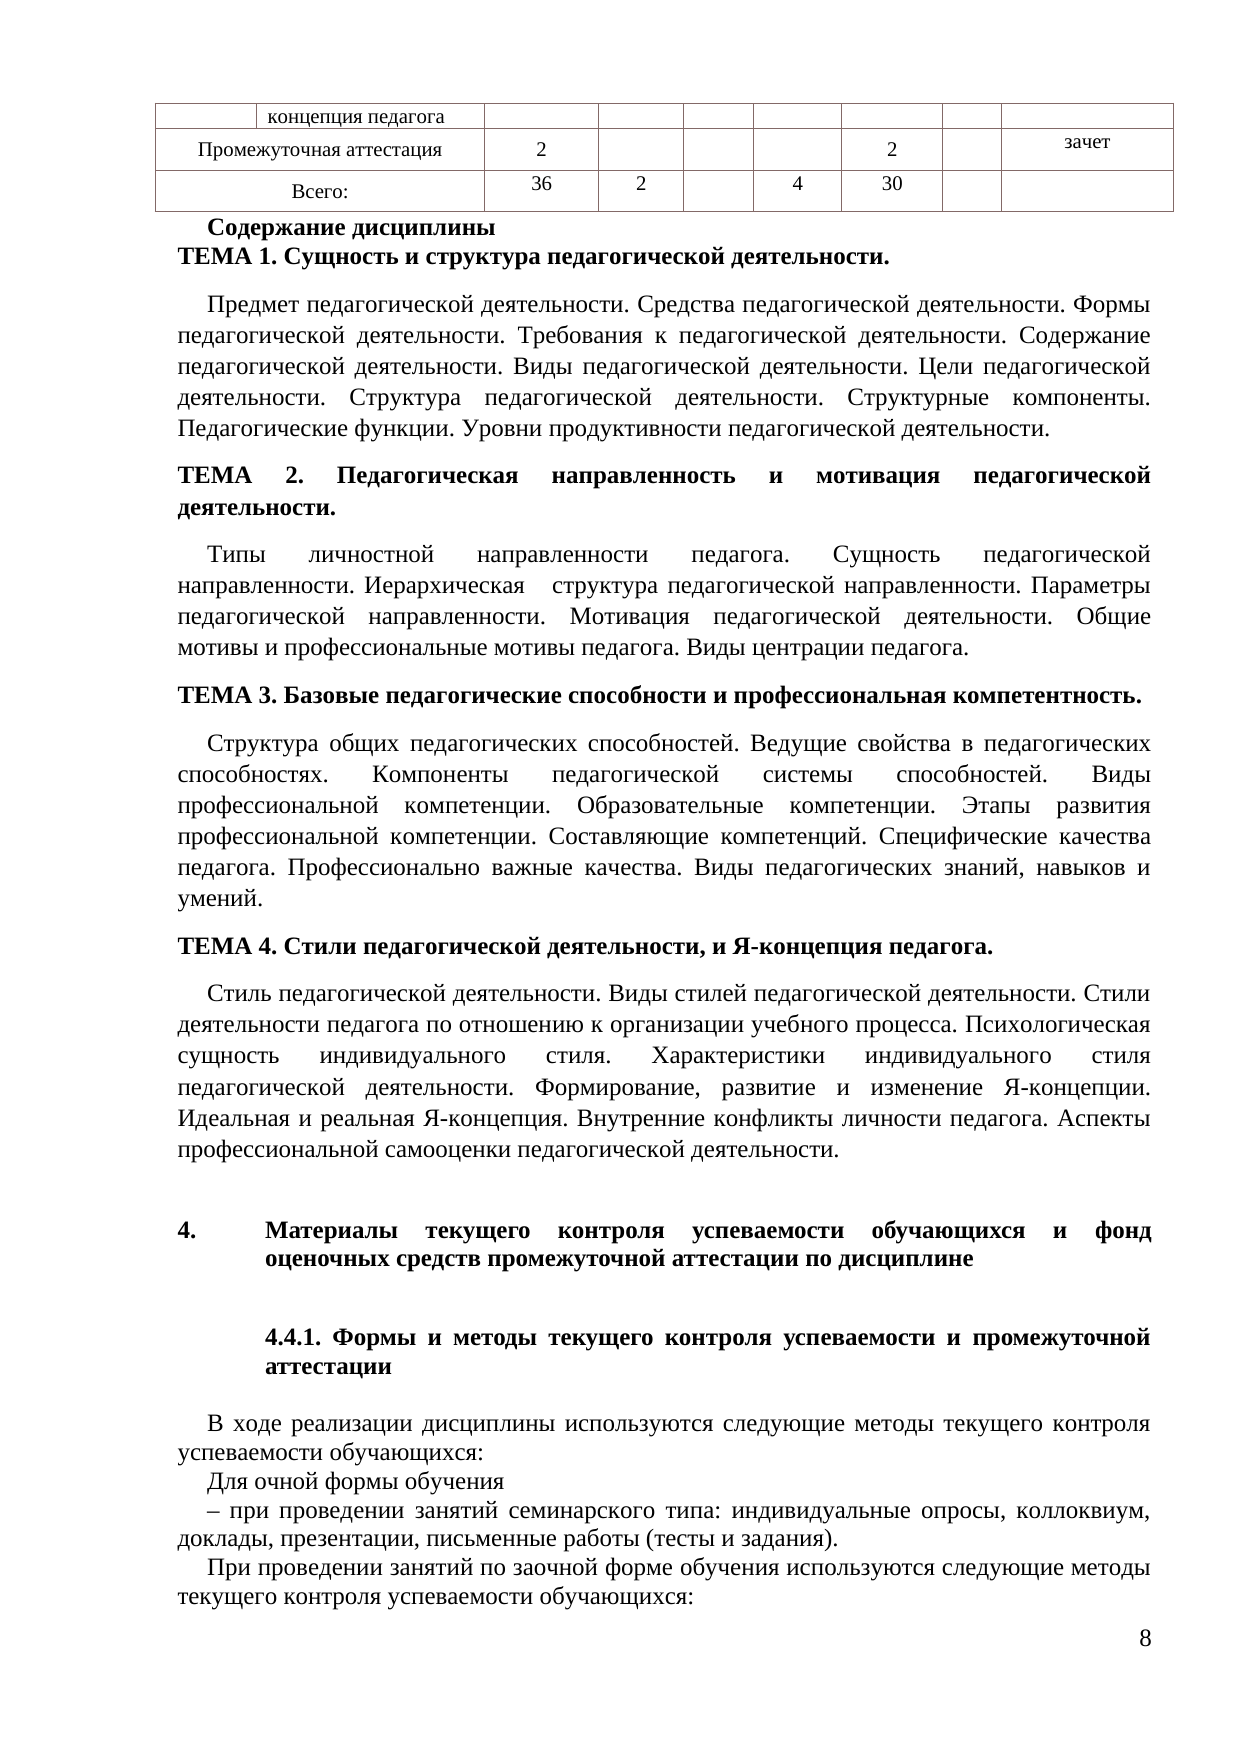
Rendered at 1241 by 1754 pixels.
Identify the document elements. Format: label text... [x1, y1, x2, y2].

text Типы личностной направленности педагога. Сущность педагогической направленности. Иерархическая структура педагогической направленности. Параметры педагогической направленности. Мотивация педагогической деятельности. Общие мотивы и профессиональные мотивы педагога. Виды центрации педагога. [177, 539, 1152, 661]
table_cell [599, 129, 683, 169]
table_cell [684, 171, 753, 211]
table_cell 1 [754, 104, 841, 128]
text При проведении занятий по заочной форме обучения используются следующие методы текущего контроля успеваемости обучающихся: [177, 1552, 1152, 1610]
text Структура общих педагогических способностей. Ведущие свойства в педагогических способностях. Компоненты педагогической системы способностей. Виды профессиональной компетенции. Образовательные компетенции. Этапы развития профессиональной компетенции. Составляющие компетенций. Специфические качества педагога. Профессионально важные качества. Виды педагогических знаний, навыков и умений. [177, 728, 1152, 912]
table_cell УО [1002, 104, 1173, 128]
table_cell 4 [754, 171, 841, 211]
table_cell [943, 129, 1001, 169]
table_cell Всего: [156, 171, 484, 211]
table_cell 2 [485, 129, 598, 169]
text Предмет педагогической деятельности. Средства педагогической деятельности. Формы педагогической деятельности. Требования к педагогической деятельности. Содержание педагогической деятельности. Виды педагогической деятельности. Цели педагогической деятельности. Структура педагогической деятельности. Структурные компоненты. Педагогические функции. Уровни продуктивности педагогической деятельности. [177, 289, 1152, 442]
table_cell 7 [842, 104, 942, 128]
table_cell [684, 104, 753, 128]
text Содержание дисциплины [177, 212, 1152, 241]
table_cell [156, 104, 256, 128]
text ТЕМА 2. Педагогическая направленность и мотивация педагогической деятельности. [177, 461, 1152, 520]
text Стиль педагогической деятельности. Виды стилей педагогической деятельности. Стили деятельности педагога по отношению к организации учебного процесса. Психологическая сущность индивидуального стиля. Характеристики индивидуального стиля педагогической деятельности. Формирование, развитие и изменение Я-концепции. Идеальная и реальная Я-концепция. Внутренние конфликты личности педагога. Аспекты профессиональной самооценки педагогической деятельности. [177, 978, 1152, 1162]
table_cell [943, 171, 1001, 211]
table_cell 8 [485, 104, 598, 128]
subtitle 4.4.1. Формы и методы текущего контроля успеваемости и промежуточной аттестации [265, 1322, 1152, 1380]
table_cell 2 [842, 129, 942, 169]
table_cell 36 [485, 171, 598, 211]
table_cell [943, 104, 1001, 128]
text ТЕМА 4. Стили педагогической деятельности, и Я-концепция педагога. [177, 931, 1152, 959]
subtitle Материалы текущего контроля успеваемости обучающихся и фонд оценочных средств промежуточной аттестации по дисциплине [177, 1215, 1152, 1272]
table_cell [257, 104, 484, 128]
table_cell [754, 129, 841, 169]
text ТЕМА 1. Сущность и структура педагогической деятельности. [177, 241, 1152, 270]
table_cell 2 [599, 171, 683, 211]
table_cell Промежуточная аттестация [156, 129, 484, 169]
text Для очной формы обучения [177, 1466, 1152, 1495]
table_cell [1002, 171, 1173, 211]
text – при проведении занятий семинарского типа: индивидуальные опросы, коллоквиум, доклады, презентации, письменные работы (тесты и задания). [177, 1495, 1152, 1552]
table_cell зачет [1002, 129, 1173, 169]
text В ходе реализации дисциплины используются следующие методы текущего контроля успеваемости обучающихся: [177, 1408, 1152, 1466]
table_cell [684, 129, 753, 169]
text ТЕМА 3. Базовые педагогические способности и профессиональная компетентность. [177, 680, 1152, 709]
table_cell 30 [842, 171, 942, 211]
table_cell [599, 104, 683, 128]
